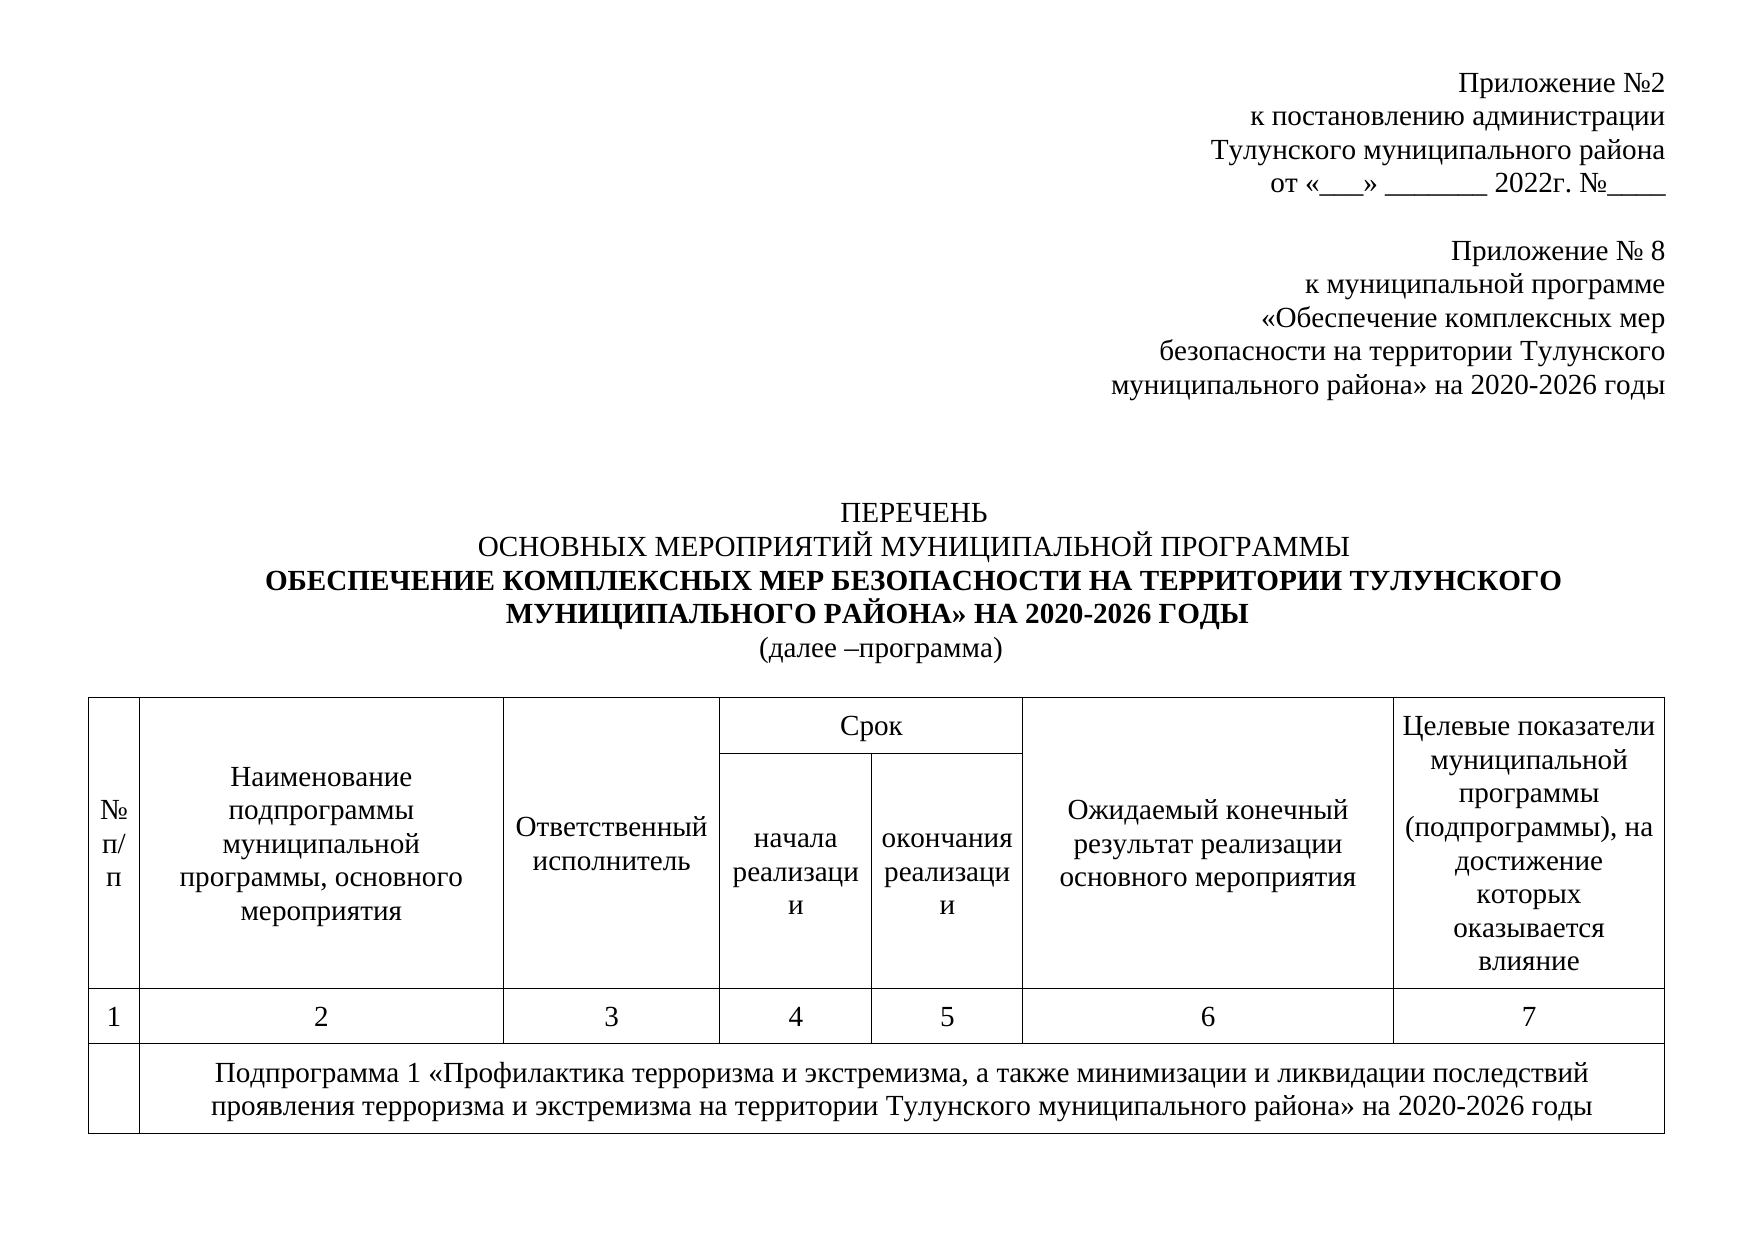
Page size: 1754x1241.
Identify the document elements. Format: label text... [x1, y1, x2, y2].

table_header Ответственный исполнитель [504, 698, 719, 987]
table_cell 4 [720, 989, 871, 1043]
text ОСНОВНЫХ МЕРОПРИЯТИЙ МУНИЦИПАЛЬНОЙ ПРОГРАММЫ [89, 529, 1665, 563]
table_cell Подпрограмма 1 «Профилактика терроризма и экстремизма, а также минимизации и ликвидации последствий проявления терроризма и экстремизма на территории Тулунского муниципального района» на 2020-2026 годы [140, 1044, 1664, 1133]
table_cell [89, 1044, 139, 1133]
table_cell 3 [504, 989, 719, 1043]
text к муниципальной программе [89, 266, 1665, 300]
table_header Целевые показатели муниципальной программы (подпрограммы), на достижение которых оказывается влияние [1394, 698, 1664, 987]
table_header Срок [720, 698, 1022, 753]
text муниципального района» на 2020-2026 годы [89, 367, 1665, 462]
text безопасности на территории Тулунского [89, 333, 1665, 367]
table_header Ожидаемый конечный результат реализации основного мероприятия [1023, 698, 1393, 987]
table_cell начала реализации [720, 754, 871, 987]
text ОБЕСПЕЧЕНИЕ КОМПЛЕКСНЫХ МЕР БЕЗОПАСНОСТИ НА ТЕРРИТОРИИ ТУЛУНСКОГО МУНИЦИПАЛЬНОГО РАЙОНА» на 2020-2026 годы (далее –программа) [89, 563, 1665, 663]
text от «___» _______ 2022г. №____ [89, 166, 1665, 199]
table_cell 2 [140, 989, 503, 1043]
text ПЕРЕЧЕНЬ [89, 496, 1665, 529]
table_header № п/п [89, 698, 139, 987]
text Приложение № 8 [89, 233, 1665, 266]
table_cell 5 [872, 989, 1022, 1043]
table_cell окончания реализации [872, 754, 1022, 987]
text «Обеспечение комплексных мер [89, 300, 1665, 333]
table_cell 6 [1023, 989, 1393, 1043]
table_cell 1 [89, 989, 139, 1043]
text Приложение №2 [89, 65, 1665, 98]
text к постановлению администрации [89, 98, 1665, 132]
table_header Наименование подпрограммы муниципальной программы, основного мероприятия [140, 698, 503, 987]
text Тулунского муниципального района [89, 132, 1665, 166]
table_cell 7 [1394, 989, 1664, 1043]
